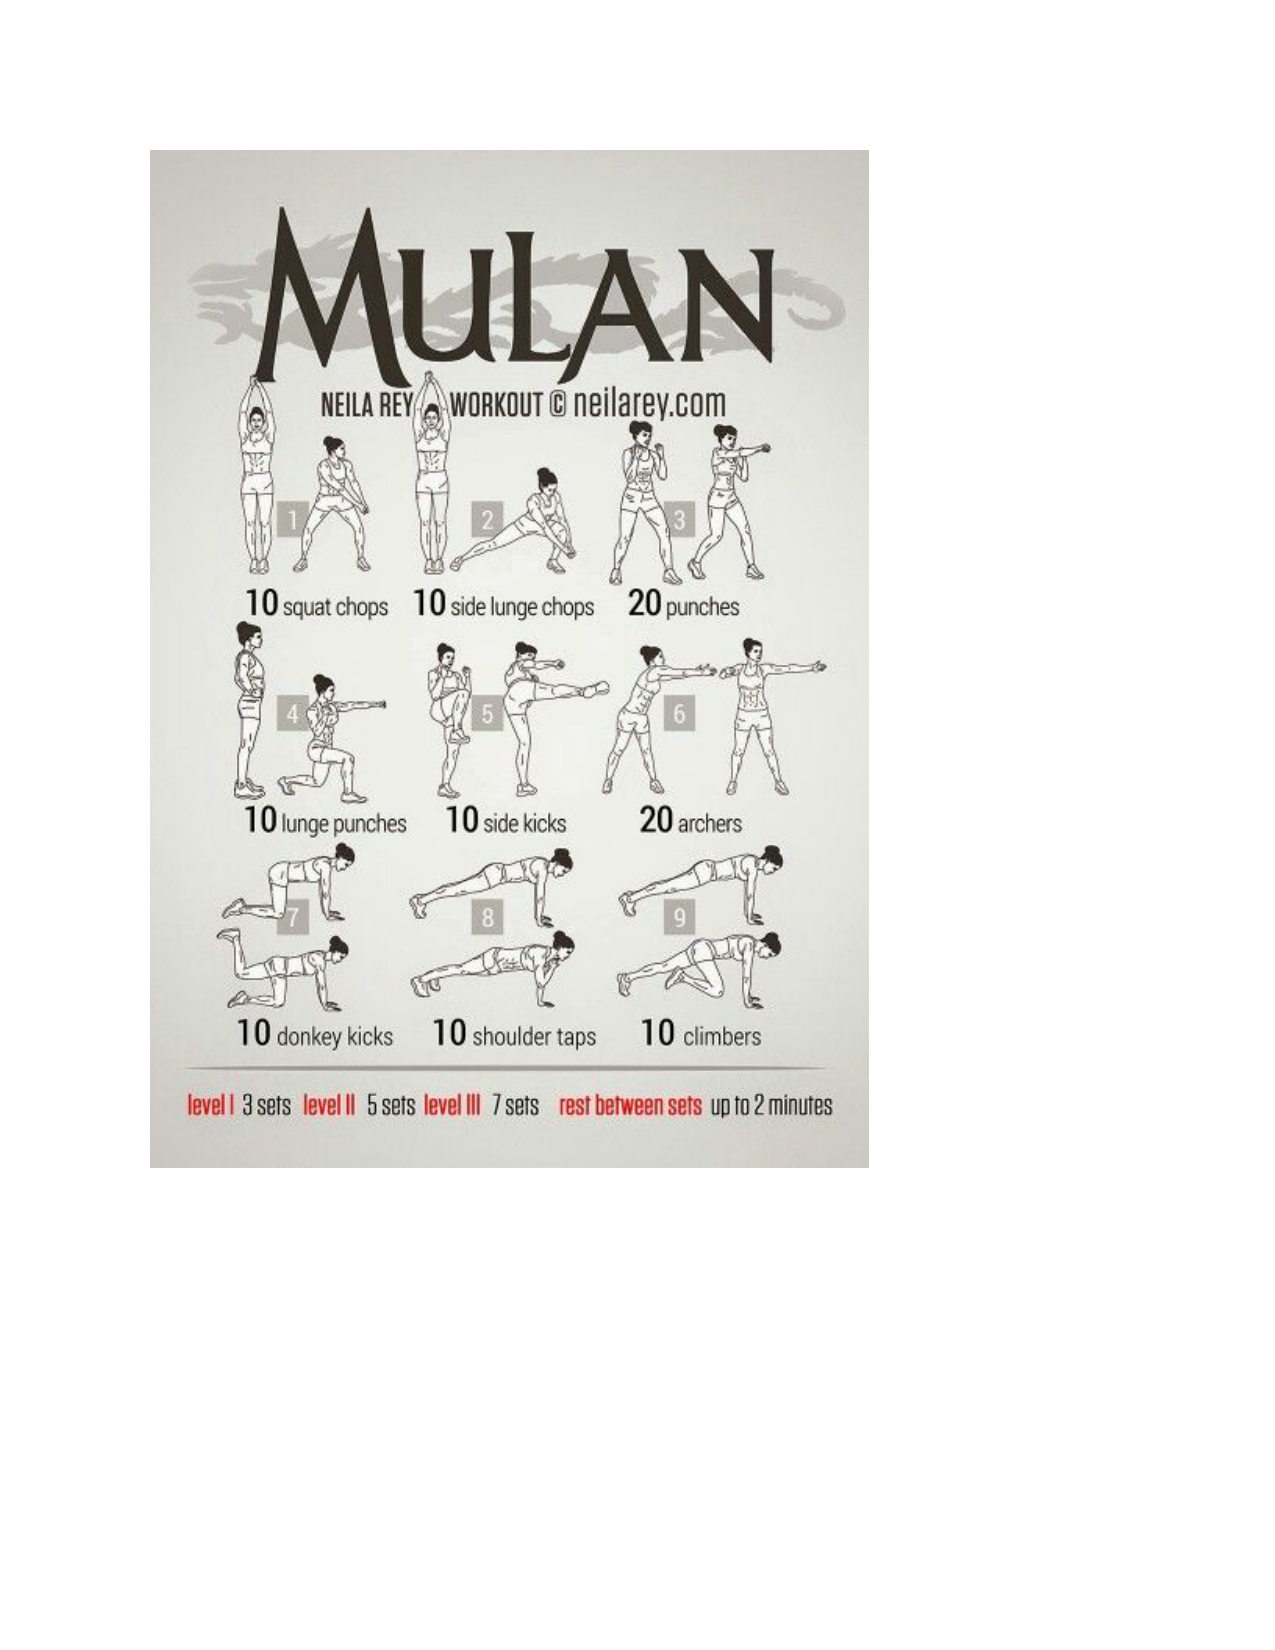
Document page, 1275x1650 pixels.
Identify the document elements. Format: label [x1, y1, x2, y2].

picture [150, 150, 869, 1168]
